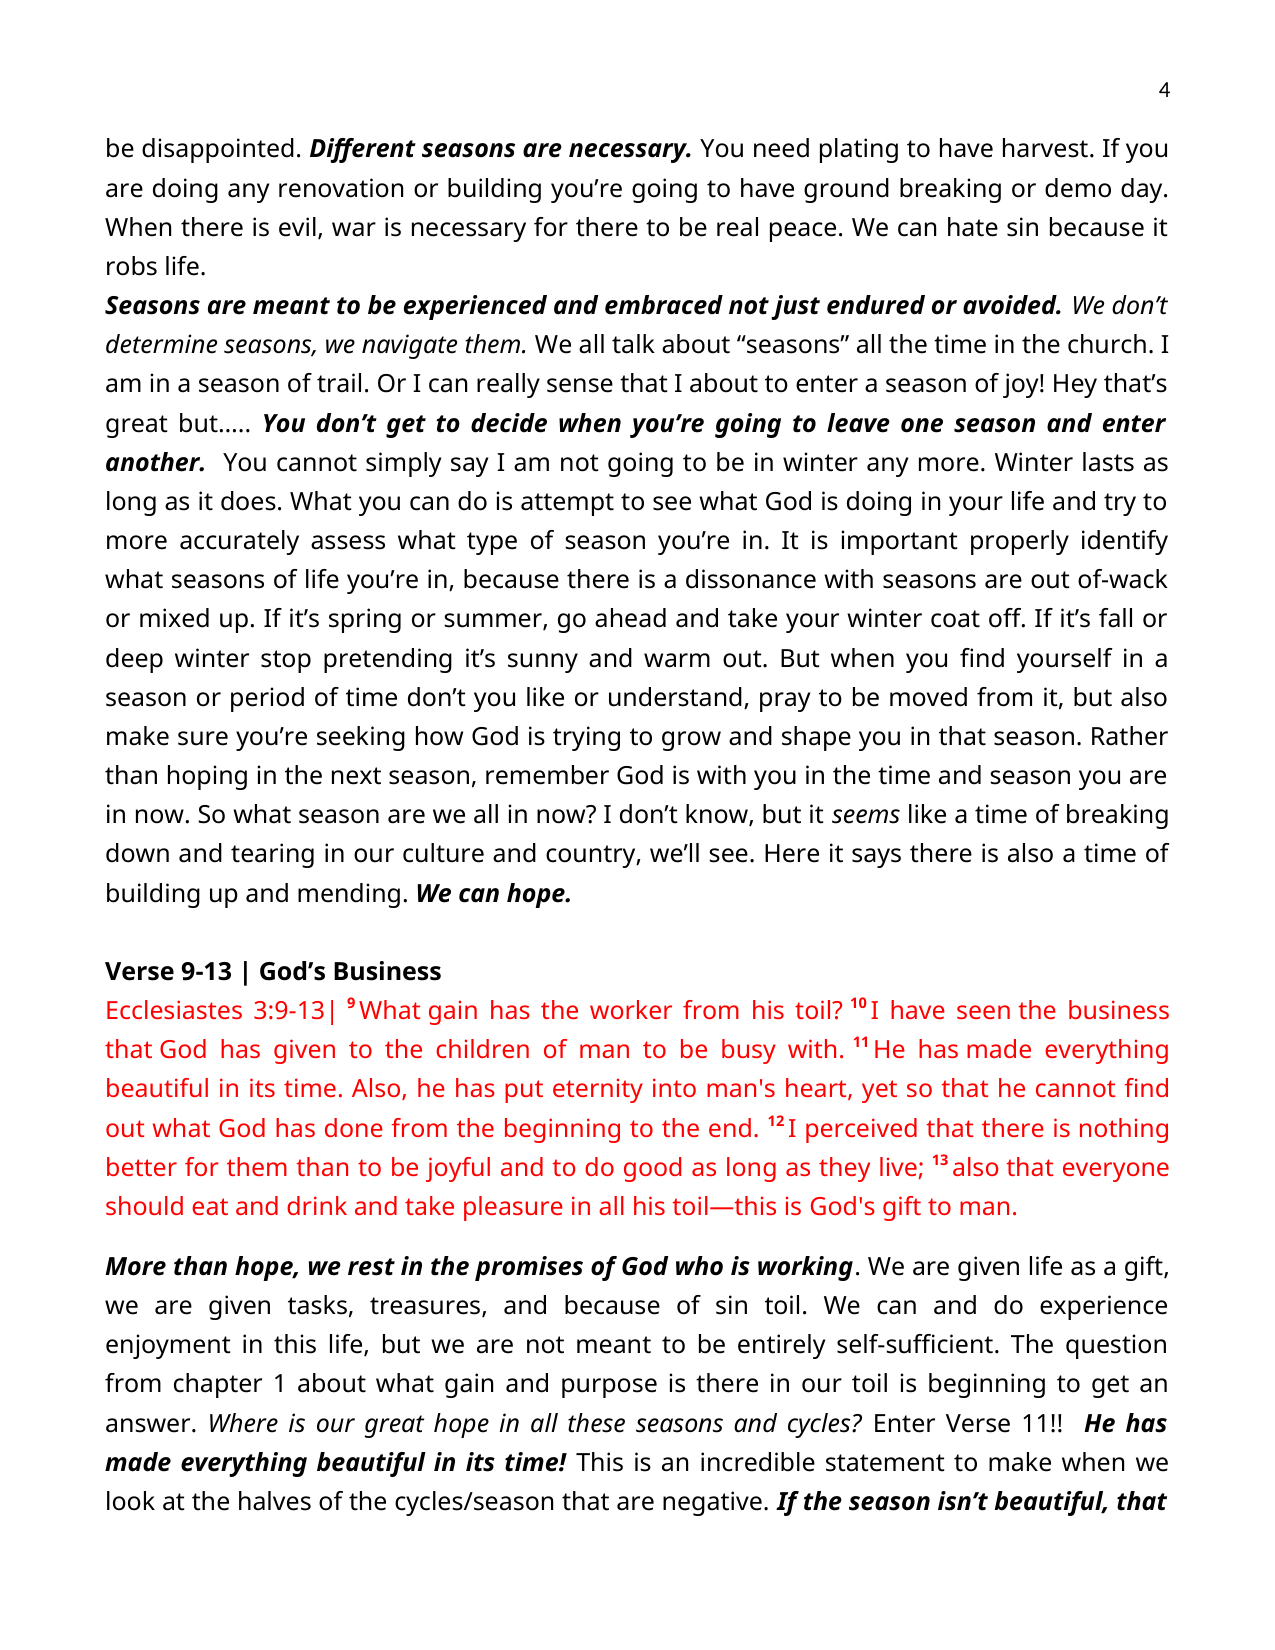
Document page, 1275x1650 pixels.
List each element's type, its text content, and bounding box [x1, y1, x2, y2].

text Verse 9-13 | God’s Business [105, 953, 1170, 988]
text Seasons are meant to be experienced and embraced not just endured or avoided. We don’t determine seasons, we navigate them. We all talk about “seasons” all the time in the church. I am in a season of trail. Or I can really sense that I about to enter a season of joy! Hey that’s great but….. You don’t get to decide when you’re going to leave one season and enter another. You cannot simply say I am not going to be in winter any more. Winter lasts as long as it does. What you can do is attempt to see what God is doing in your life and try to more accurately assess what type of season you’re in. It is important properly identify what seasons of life you’re in, because there is a dissonance with seasons are out of-wack or mixed up. If it’s spring or summer, go ahead and take your winter coat off. If it’s fall or deep winter stop pretending it’s sunny and warm out. But when you find yourself in a season or period of time don’t you like or understand, pray to be moved from it, but also make sure you’re seeking how God is trying to grow and shape you in that season. Rather than hoping in the next season, remember God is with you in the time and season you are in now. So what season are we all in now? I don’t know, but it seems like a time of breaking down and tearing in our culture and country, we’ll see. Here it says there is also a time of building up and mending. We can hope. [105, 288, 1170, 909]
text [105, 1248, 1170, 1518]
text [105, 131, 1170, 283]
text Ecclesiastes 3:9-13| 9 What gain has the worker from his toil? 10 I have seen the business that God has given to the children of man to be busy with. 11 He has made everything beautiful in its time. Also, he has put eternity into man's heart, yet so that he cannot find out what God has done from the beginning to the end. 12 I perceived that there is nothing better for them than to be joyful and to do good as long as they live; 13 also that everyone should eat and drink and take pleasure in all his toil—this is God's gift to man. [105, 993, 1170, 1223]
